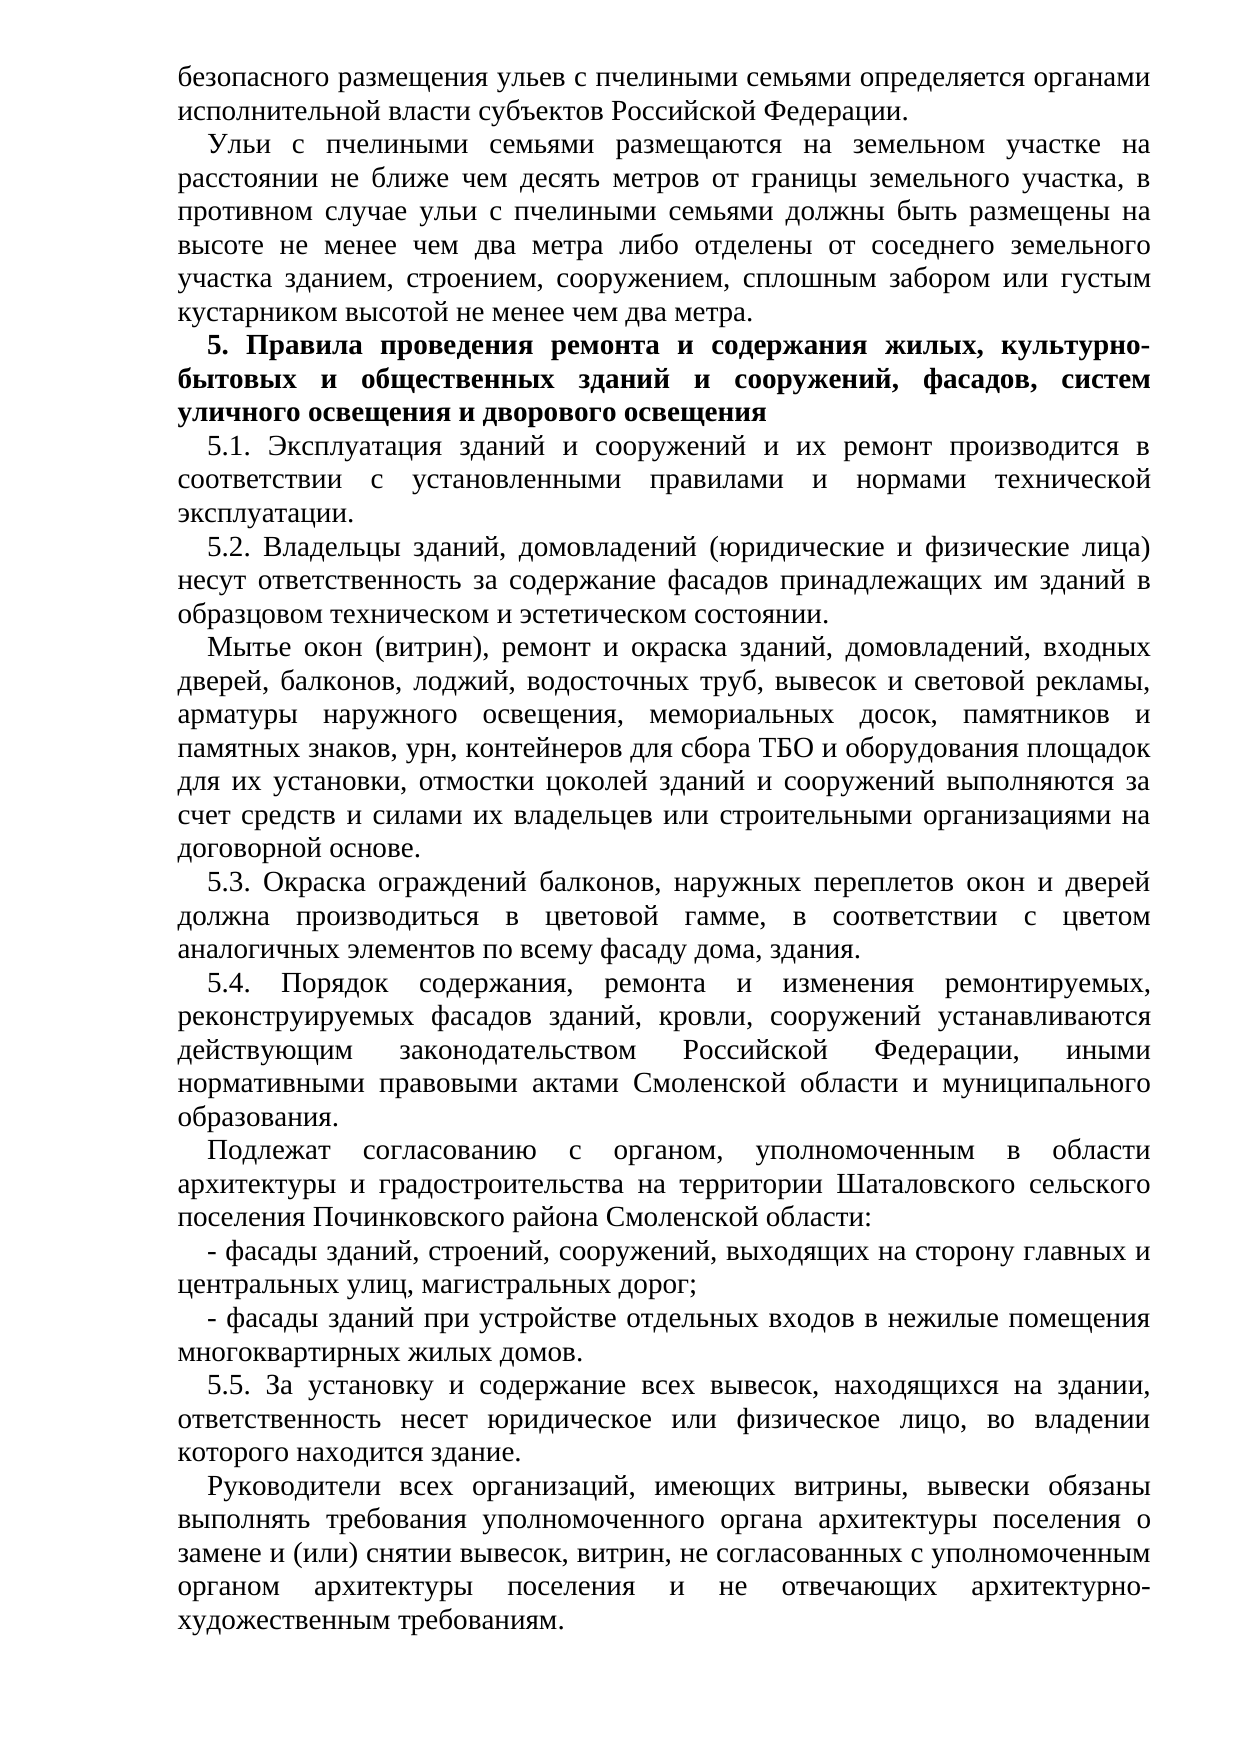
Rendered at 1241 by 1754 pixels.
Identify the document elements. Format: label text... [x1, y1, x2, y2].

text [177, 59, 1152, 126]
text 5.1. Эксплуатация зданий и сооружений и их ремонт производится в соответствии с установленными правилами и нормами технической эксплуатации. [177, 428, 1152, 529]
text 5.3. Окраска ограждений балконов, наружных переплетов окон и дверей должна производиться в цветовой гамме, в соответствии с цветом аналогичных элементов по всему фасаду дома, здания. [177, 864, 1152, 965]
text 5.2. Владельцы зданий, домовладений (юридические и физические лица) несут ответственность за содержание фасадов принадлежащих им зданий в образцовом техническом и эстетическом состоянии. [177, 529, 1152, 629]
text Руководители всех организаций, имеющих витрины, вывески обязаны выполнять требования уполномоченного органа архитектуры поселения о замене и (или) снятии вывесок, витрин, не согласованных с уполномоченным органом архитектуры поселения и не отвечающих архитектурно-художественным требованиям. [177, 1468, 1152, 1636]
text 5.5. За установку и содержание всех вывесок, находящихся на здании, ответственность несет юридическое или физическое лицо, во владении которого находится здание. [177, 1367, 1152, 1468]
text Ульи с пчелиными семьями размещаются на земельном участке на расстоянии не ближе чем десять метров от границы земельного участка, в противном случае ульи с пчелиными семьями должны быть размещены на высоте не менее чем два метра либо отделены от соседнего земельного участка зданием, строением, сооружением, сплошным забором или густым кустарником высотой не менее чем два метра. [177, 126, 1152, 327]
text Подлежат согласованию с органом, уполномоченным в области архитектуры и градостроительства на территории Шаталовского сельского поселения Починковского района Смоленской области: [177, 1132, 1152, 1233]
text 5. Правила проведения ремонта и содержания жилых, культурно-бытовых и общественных зданий и сооружений, фасадов, систем уличного освещения и дворового освещения [177, 327, 1152, 428]
text - фасады зданий, строений, сооружений, выходящих на сторону главных и центральных улиц, магистральных дорог; [177, 1233, 1152, 1300]
text Мытье окон (витрин), ремонт и окраска зданий, домовладений, входных дверей, балконов, лоджий, водосточных труб, вывесок и световой рекламы, арматуры наружного освещения, мемориальных досок, памятников и памятных знаков, урн, контейнеров для сбора ТБО и оборудования площадок для их установки, отмостки цоколей зданий и сооружений выполняются за счет средств и силами их владельцев или строительными организациями на договорной основе. [177, 629, 1152, 864]
text 5.4. Порядок содержания, ремонта и изменения ремонтируемых, реконструируемых фасадов зданий, кровли, сооружений устанавливаются действующим законодательством Российской Федерации, иными нормативными правовыми актами Смоленской области и муниципального образования. [177, 965, 1152, 1132]
text - фасады зданий при устройстве отдельных входов в нежилые помещения многоквартирных жилых домов. [177, 1300, 1152, 1367]
